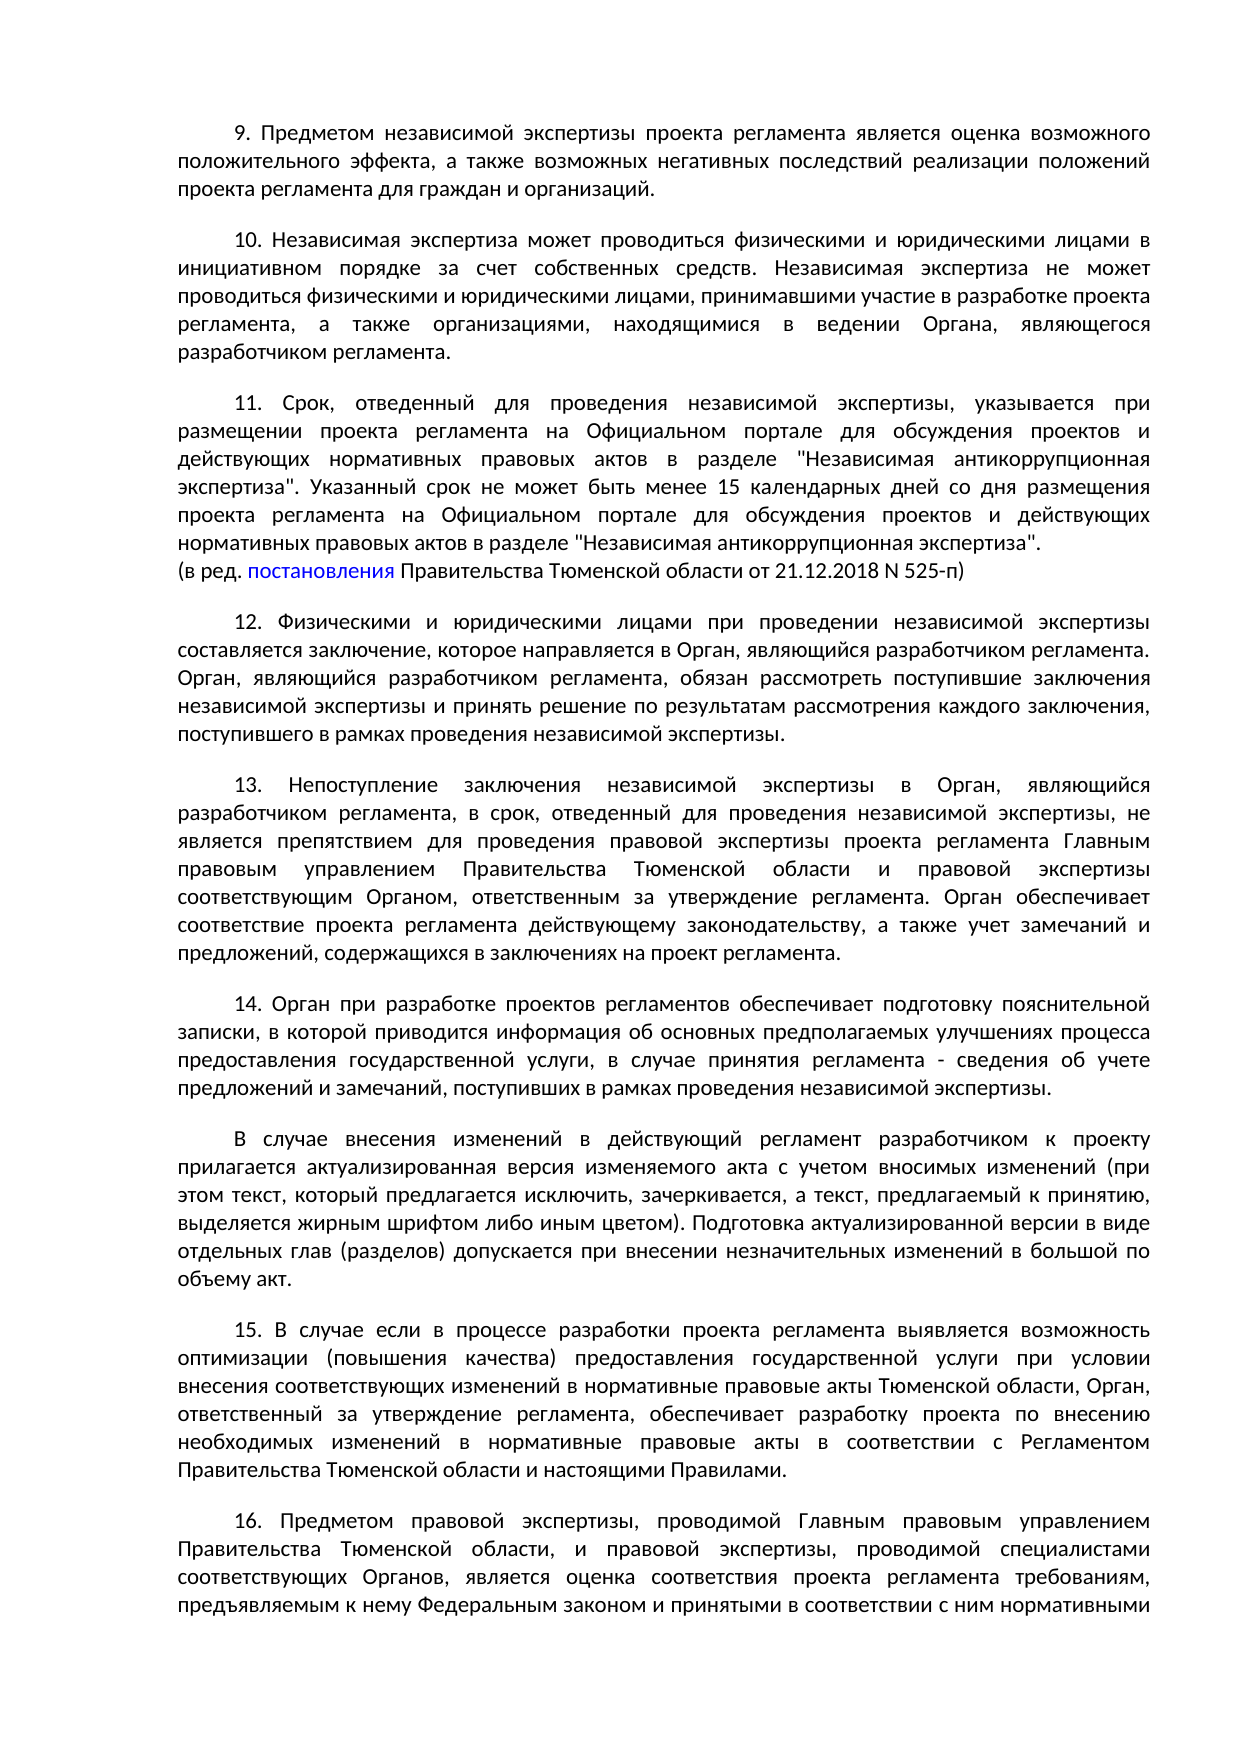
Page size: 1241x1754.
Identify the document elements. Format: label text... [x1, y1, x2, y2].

text (в ред. постановления Правительства Тюменской области от 21.12.2018 N 525-п) [177, 556, 1152, 584]
text 15. В случае если в процессе разработки проекта регламента выявляется возможность оптимизации (повышения качества) предоставления государственной услуги при условии внесения соответствующих изменений в нормативные правовые акты Тюменской области, Орган, ответственный за утверждение регламента, обеспечивает разработку проекта по внесению необходимых изменений в нормативные правовые акты в соответствии с Регламентом Правительства Тюменской области и настоящими Правилами. [177, 1315, 1152, 1483]
text 13. Непоступление заключения независимой экспертизы в Орган, являющийся разработчиком регламента, в срок, отведенный для проведения независимой экспертизы, не является препятствием для проведения правовой экспертизы проекта регламента Главным правовым управлением Правительства Тюменской области и правовой экспертизы соответствующим Органом, ответственным за утверждение регламента. Орган обеспечивает соответствие проекта регламента действующему законодательству, а также учет замечаний и предложений, содержащихся в заключениях на проект регламента. [177, 770, 1152, 966]
text 14. Орган при разработке проектов регламентов обеспечивает подготовку пояснительной записки, в которой приводится информация об основных предполагаемых улучшениях процесса предоставления государственной услуги, в случае принятия регламента - сведения об учете предложений и замечаний, поступивших в рамках проведения независимой экспертизы. [177, 989, 1152, 1101]
text В случае внесения изменений в действующий регламент разработчиком к проекту прилагается актуализированная версия изменяемого акта с учетом вносимых изменений (при этом текст, который предлагается исключить, зачеркивается, а текст, предлагаемый к принятию, выделяется жирным шрифтом либо иным цветом). Подготовка актуализированной версии в виде отдельных глав (разделов) допускается при внесении незначительных изменений в большой по объему акт. [177, 1124, 1152, 1292]
text 10. Независимая экспертиза может проводиться физическими и юридическими лицами в инициативном порядке за счет собственных средств. Независимая экспертиза не может проводиться физическими и юридическими лицами, принимавшими участие в разработке проекта регламента, а также организациями, находящимися в ведении Органа, являющегося разработчиком регламента. [177, 225, 1152, 365]
text 11. Срок, отведенный для проведения независимой экспертизы, указывается при размещении проекта регламента на Официальном портале для обсуждения проектов и действующих нормативных правовых актов в разделе "Независимая антикоррупционная экспертиза". Указанный срок не может быть менее 15 календарных дней со дня размещения проекта регламента на Официальном портале для обсуждения проектов и действующих нормативных правовых актов в разделе "Независимая антикоррупционная экспертиза". [177, 388, 1152, 556]
text 12. Физическими и юридическими лицами при проведении независимой экспертизы составляется заключение, которое направляется в Орган, являющийся разработчиком регламента. Орган, являющийся разработчиком регламента, обязан рассмотреть поступившие заключения независимой экспертизы и принять решение по результатам рассмотрения каждого заключения, поступившего в рамках проведения независимой экспертизы. [177, 607, 1152, 747]
text 9. Предметом независимой экспертизы проекта регламента является оценка возможного положительного эффекта, а также возможных негативных последствий реализации положений проекта регламента для граждан и организаций. [177, 118, 1152, 202]
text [177, 1506, 1152, 1618]
